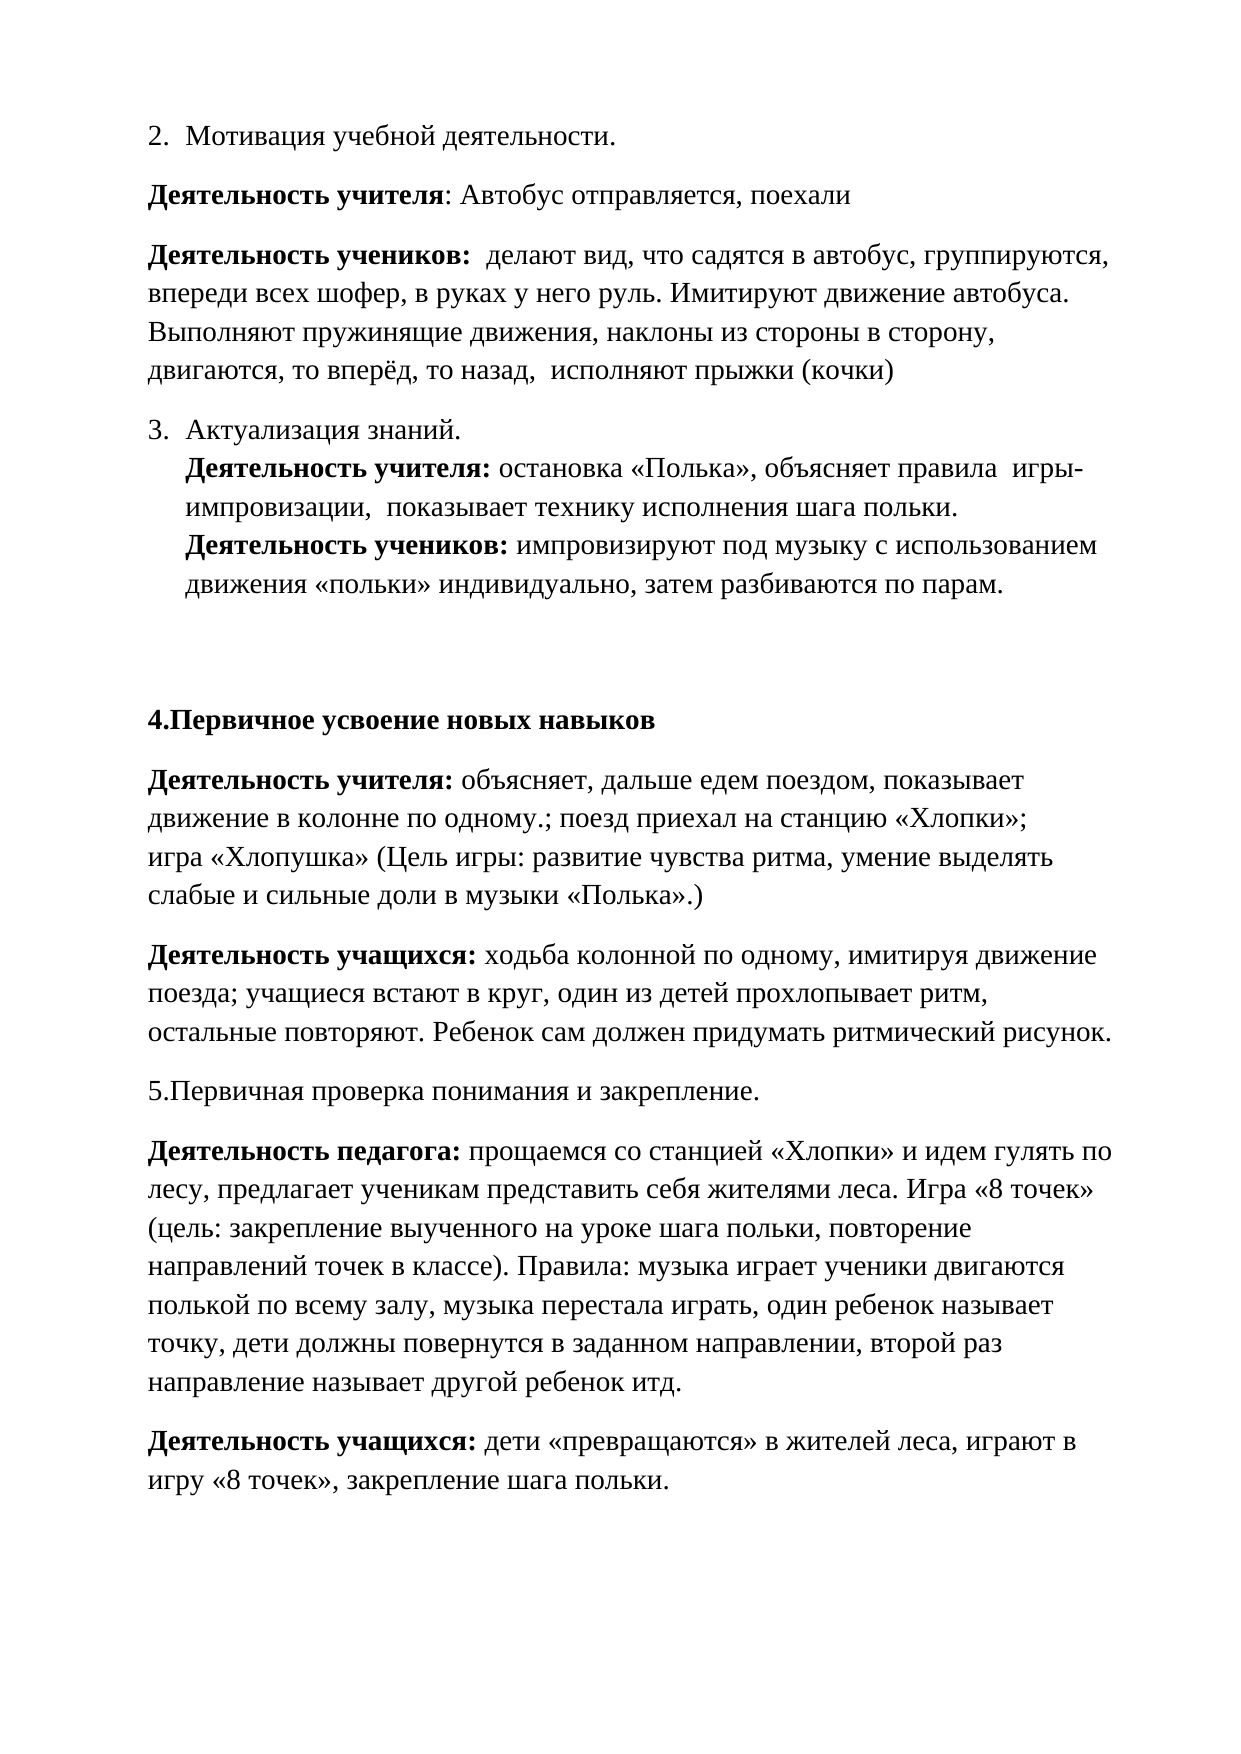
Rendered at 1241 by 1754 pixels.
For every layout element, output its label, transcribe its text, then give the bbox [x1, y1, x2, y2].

list Мотивация учебной деятельности. [148, 118, 1123, 152]
text Деятельность учителя: Автобус отправляется, поехали [148, 177, 1123, 211]
text Деятельность учащихся: ходьба колонной по одному, имитируя движение поезда; учащиеся встают в круг, один из детей прохлопывает ритм, остальные повторяют. Ребенок сам должен придумать ритмический рисунок. [148, 937, 1122, 1047]
text 5.Первичная проверка понимания и закрепление. [148, 1073, 1122, 1107]
text Деятельность учеников: делают вид, что садятся в автобус, группируются, впереди всех шофер, в руках у него руль. Имитируют движение автобуса. Выполняют пружинящие движения, наклоны из стороны в сторону, двигаются, то вперёд, то назад, исполняют прыжки (кочки) [148, 237, 1122, 386]
text 4.Первичное усвоение новых навыков [148, 702, 1122, 736]
list Актуализация знаний. [148, 412, 1122, 445]
list Деятельность учеников: импровизируют под музыку с использованием движения «польки» индивидуально, затем разбиваются по парам. [185, 527, 1122, 599]
text Деятельность учителя: объясняет, дальше едем поездом, показывает движение в колонне по одному.; поезд приехал на станцию «Хлопки»; игра «Хлопушка» (Цель игры: развитие чувства ритма, умение выделять слабые и сильные доли в музыки «Полька».) [148, 762, 1122, 911]
list Деятельность учителя: остановка «Полька», объясняет правила игры-импровизации, показывает технику исполнения шага польки. [185, 450, 1122, 522]
text Деятельность педагога: прощаемся со станцией «Хлопки» и идем гулять по лесу, предлагает ученикам представить себя жителями леса. Игра «8 точек» (цель: закрепление выученного на уроке шага польки, повторение направлений точек в классе). Правила: музыка играет ученики двигаются полькой по всему залу, музыка перестала играть, один ребенок называет точку, дети должны повернутся в заданном направлении, второй раз направление называет другой ребенок итд. [148, 1133, 1122, 1397]
text Деятельность учащихся: дети «превращаются» в жителей леса, играют в игру «8 точек», закрепление шага польки. [148, 1423, 1122, 1495]
